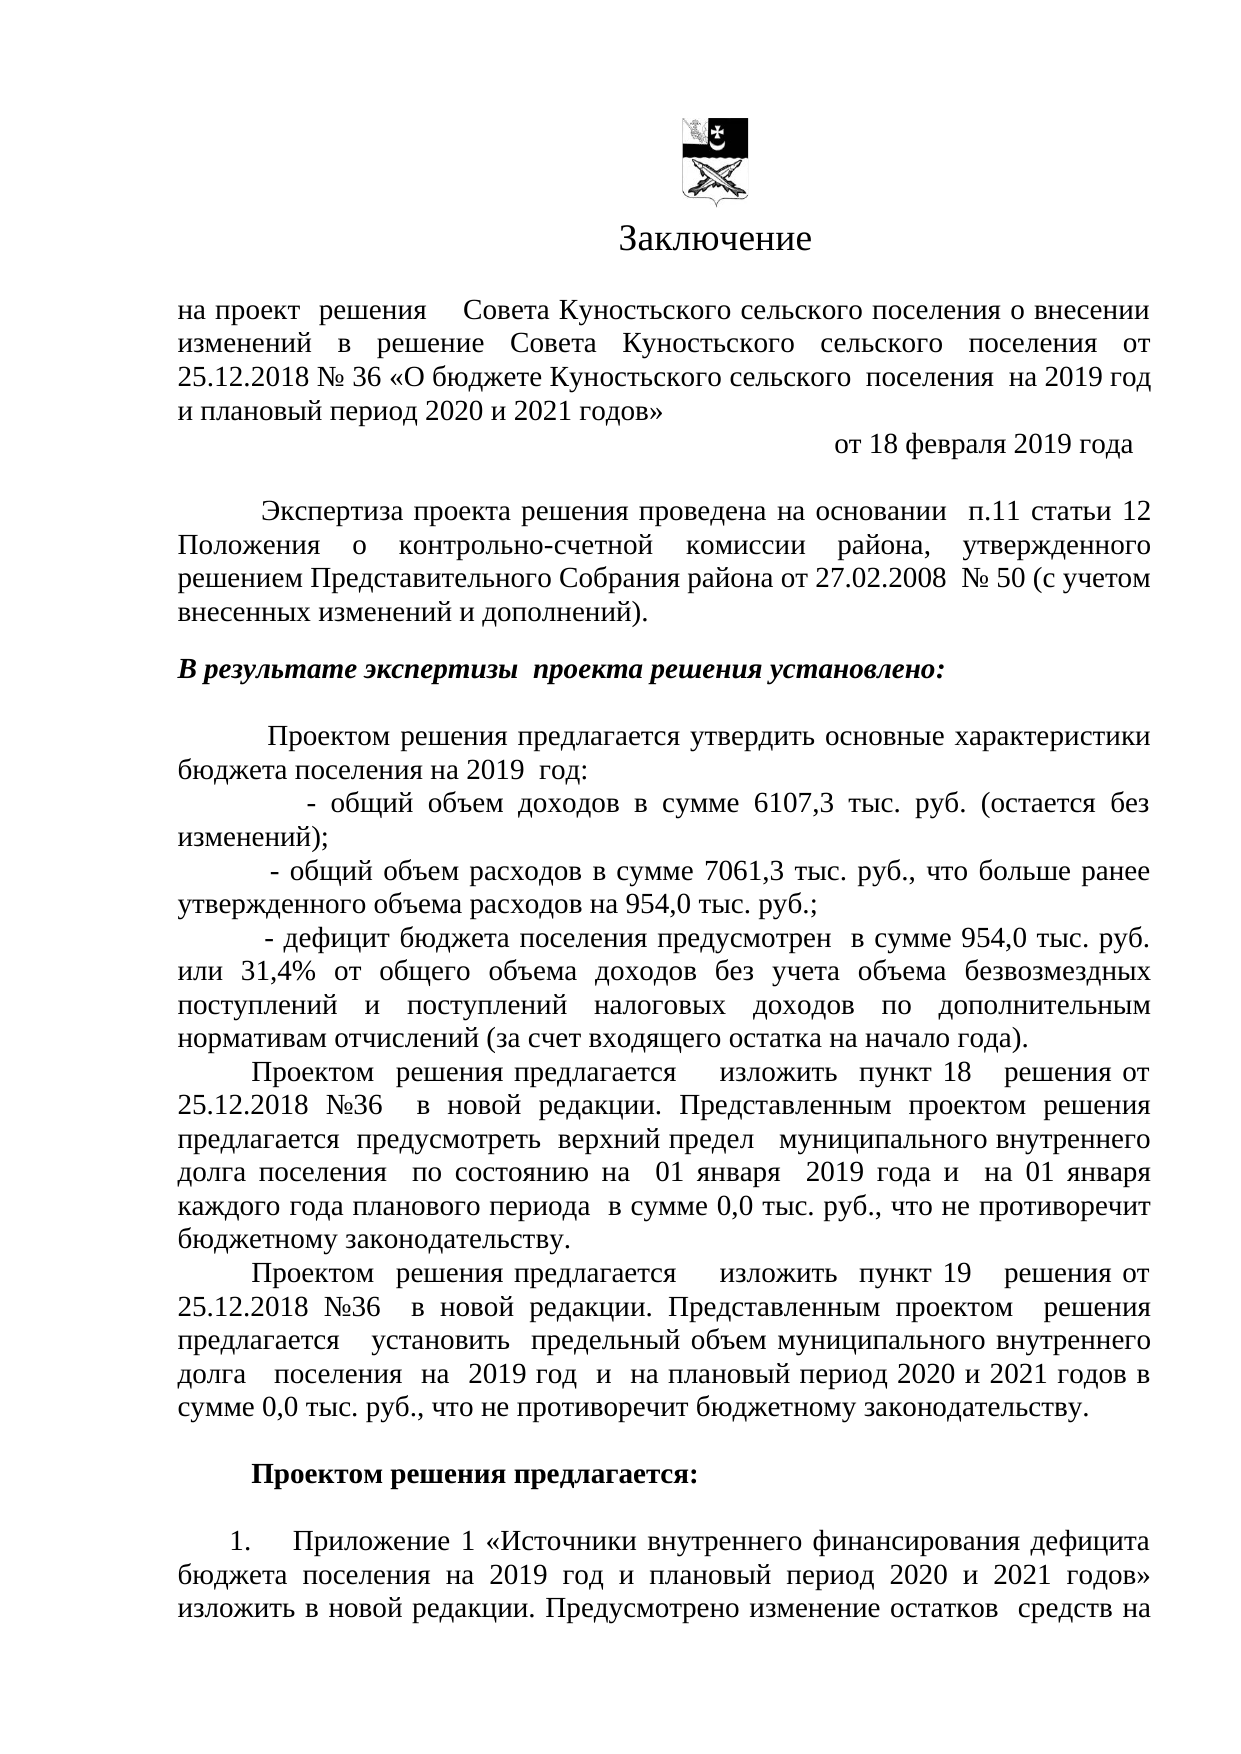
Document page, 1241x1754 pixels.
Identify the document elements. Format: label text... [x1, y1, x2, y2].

text Проектом решения предлагается утвердить основные характеристики бюджета поселения на 2019 год: [177, 718, 1152, 786]
text - общий объем доходов в сумме 6107,3 тыс. руб. (остается без изменений); [177, 786, 1152, 853]
text - дефицит бюджета поселения предусмотрен в сумме 954,0 тыс. руб. или 31,4% от общего объема доходов без учета объема безвозмездных поступлений и поступлений налоговых доходов по дополнительным нормативам отчислений (за счет входящего остатка на начало года). [177, 920, 1152, 1054]
text В результате экспертизы проекта решения установлено: [177, 651, 1152, 685]
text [177, 1523, 1152, 1624]
picture [682, 118, 749, 208]
text - общий объем расходов в сумме 7061,3 тыс. руб., что больше ранее утвержденного объема расходов на 954,0 тыс. руб.; [177, 853, 1152, 920]
text Проектом решения предлагается изложить пункт 18 решения от 25.12.2018 №36 в новой редакции. Представленным проектом решения предлагается предусмотреть верхний предел муниципального внутреннего долга поселения по состоянию на 01 января 2019 года и на 01 января каждого года планового периода в сумме 0,0 тыс. руб., что не противоречит бюджетному законодательству. [177, 1054, 1152, 1255]
text Экспертиза проекта решения проведена на основании п.11 статьи 12 Положения о контрольно-счетной комиссии района, утвержденного решением Представительного Собрания района от 27.02.2008 № 50 (с учетом внесенных изменений и дополнений). [177, 493, 1152, 627]
text на проект решения Совета Куностьского сельского поселения о внесении изменений в решение Совета Куностьского сельского поселения от 25.12.2018 № 36 «О бюджете Куностьского сельского поселения на 2019 год и плановый период 2020 и 2021 годов» [177, 292, 1152, 426]
text Проектом решения предлагается: [177, 1456, 1152, 1490]
text Заключение [177, 215, 1152, 258]
text Проектом решения предлагается изложить пункт 19 решения от 25.12.2018 №36 в новой редакции. Представленным проектом решения предлагается установить предельный объем муниципального внутреннего долга поселения на 2019 год и на плановый период 2020 и 2021 годов в сумме 0,0 тыс. руб., что не противоречит бюджетному законодательству. [177, 1255, 1152, 1423]
text от 18 февраля 2019 года [177, 426, 1152, 460]
